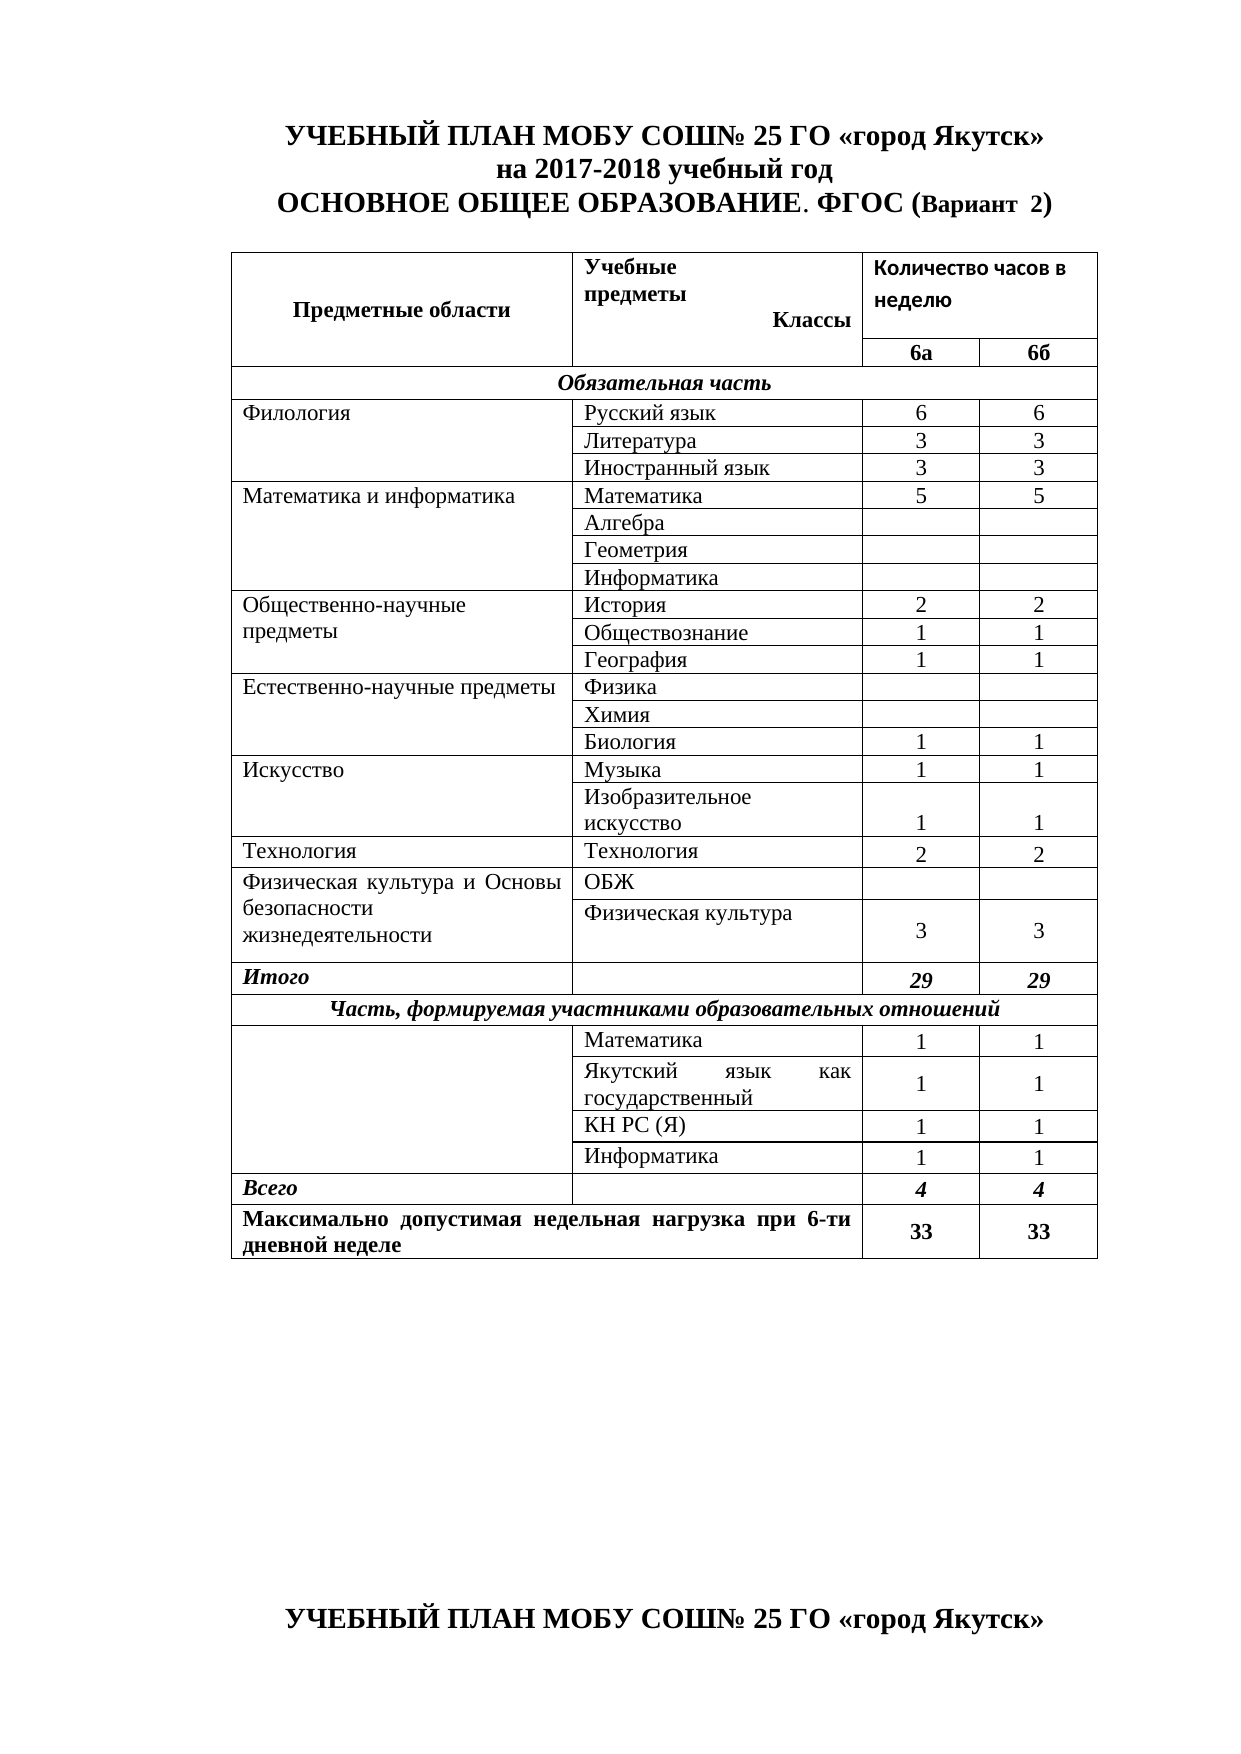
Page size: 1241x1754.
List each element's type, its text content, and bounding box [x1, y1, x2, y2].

table_cell 1 [980, 1143, 1097, 1173]
table_cell Алгебра [573, 509, 862, 535]
table_cell 1 [863, 1057, 979, 1110]
table_cell Технология [573, 837, 862, 867]
table_cell Обязательная часть [232, 367, 1097, 398]
table_cell 6 [980, 400, 1097, 426]
table_cell Физическая культура [573, 900, 862, 962]
table_cell [863, 564, 979, 590]
table_cell 33 [980, 1205, 1097, 1258]
table_cell Всего [232, 1174, 572, 1204]
table_cell Физика [573, 674, 862, 700]
table_cell 1 [980, 756, 1097, 782]
table_cell 3 [863, 900, 979, 962]
table_cell [980, 536, 1097, 563]
table_cell 1 [863, 756, 979, 782]
table_cell Математика и информатика [232, 482, 572, 590]
table_cell Иностранный язык [573, 454, 862, 481]
text на 2017-2018 учебный год [177, 152, 1152, 185]
table_cell 1 [863, 783, 979, 836]
table_cell 5 [980, 482, 1097, 508]
table_cell Итого [232, 963, 572, 993]
table_cell 3 [863, 454, 979, 481]
table_cell [980, 564, 1097, 590]
table_cell 1 [863, 646, 979, 672]
table_cell [573, 963, 862, 993]
table_cell Геометрия [573, 536, 862, 563]
table_cell 29 [863, 963, 979, 993]
table_cell Часть, формируемая участниками образовательных отношений [232, 995, 1097, 1025]
table_cell 2 [863, 591, 979, 618]
table_cell 1 [863, 1143, 979, 1173]
table_cell Общественно-научные предметы [232, 591, 572, 672]
table_cell 1 [980, 646, 1097, 672]
table_cell 3 [980, 427, 1097, 453]
table_cell Якутский язык как государственный [573, 1057, 862, 1110]
table_cell 3 [980, 454, 1097, 481]
table_cell Информатика [573, 564, 862, 590]
text УЧЕБНЫЙ ПЛАН МОБУ СОШ№ 25 ГО «город Якутск» [177, 1601, 1152, 1635]
table_cell Литература [573, 427, 862, 453]
table_cell Математика [573, 482, 862, 508]
table_cell 6а [863, 339, 979, 366]
table_cell Технология [232, 837, 572, 867]
table_cell 1 [980, 728, 1097, 754]
table_cell 6 [863, 400, 979, 426]
table_header Учебные предметы Классы [573, 253, 862, 366]
table_cell 4 [980, 1174, 1097, 1204]
table_cell [863, 674, 979, 700]
table_cell 1 [980, 783, 1097, 836]
table_cell КН РС (Я) [573, 1111, 862, 1141]
table_cell История [573, 591, 862, 618]
table_cell Информатика [573, 1143, 862, 1173]
table_cell 4 [863, 1174, 979, 1204]
table_cell Обществознание [573, 619, 862, 645]
table_cell 1 [863, 1111, 979, 1141]
table_cell [980, 674, 1097, 700]
table_cell Химия [573, 701, 862, 727]
table_cell 1 [980, 619, 1097, 645]
table_cell 33 [863, 1205, 979, 1258]
table_header Количество часов в неделю [863, 253, 1097, 338]
table_cell 5 [863, 482, 979, 508]
table_cell Биология [573, 728, 862, 754]
table_cell 1 [980, 1057, 1097, 1110]
table_cell География [573, 646, 862, 672]
table_cell 2 [863, 837, 979, 867]
table_header Предметные области [232, 253, 572, 366]
table_cell 1 [863, 619, 979, 645]
table_cell 6б [980, 339, 1097, 366]
table_cell 3 [980, 900, 1097, 962]
table_cell Физическая культура и Основы безопасности жизнедеятельности [232, 868, 572, 962]
table_cell Филология [232, 400, 572, 481]
table_cell Музыка [573, 756, 862, 782]
table_cell 1 [863, 728, 979, 754]
table_cell Изобразительное искусство [573, 783, 862, 836]
table_cell [232, 1026, 572, 1173]
table_cell [863, 536, 979, 563]
table_cell 1 [863, 1026, 979, 1056]
table_cell [863, 509, 979, 535]
table_cell [980, 701, 1097, 727]
table_cell Максимально допустимая недельная нагрузка при 6-ти дневной неделе [232, 1205, 862, 1258]
text УЧЕБНЫЙ ПЛАН МОБУ СОШ№ 25 ГО «город Якутск» [177, 118, 1152, 152]
table_cell [863, 868, 979, 898]
table_cell Русский язык [573, 400, 862, 426]
table_cell 29 [980, 963, 1097, 993]
table_cell [863, 701, 979, 727]
table_cell 2 [980, 837, 1097, 867]
table_cell [980, 509, 1097, 535]
table_cell [980, 868, 1097, 898]
table_cell Искусство [232, 756, 572, 836]
table_cell [573, 1174, 862, 1204]
table_cell 2 [980, 591, 1097, 618]
table_cell 3 [863, 427, 979, 453]
table_cell ОБЖ [573, 868, 862, 898]
table_cell Математика [573, 1026, 862, 1056]
table_cell 1 [980, 1026, 1097, 1056]
text ОСНОВНОЕ ОБЩЕЕ ОБРАЗОВАНИЕ. ФГОС (Вариант 2) [177, 185, 1152, 219]
table_cell 1 [980, 1111, 1097, 1141]
table_cell Естественно-научные предметы [232, 674, 572, 754]
